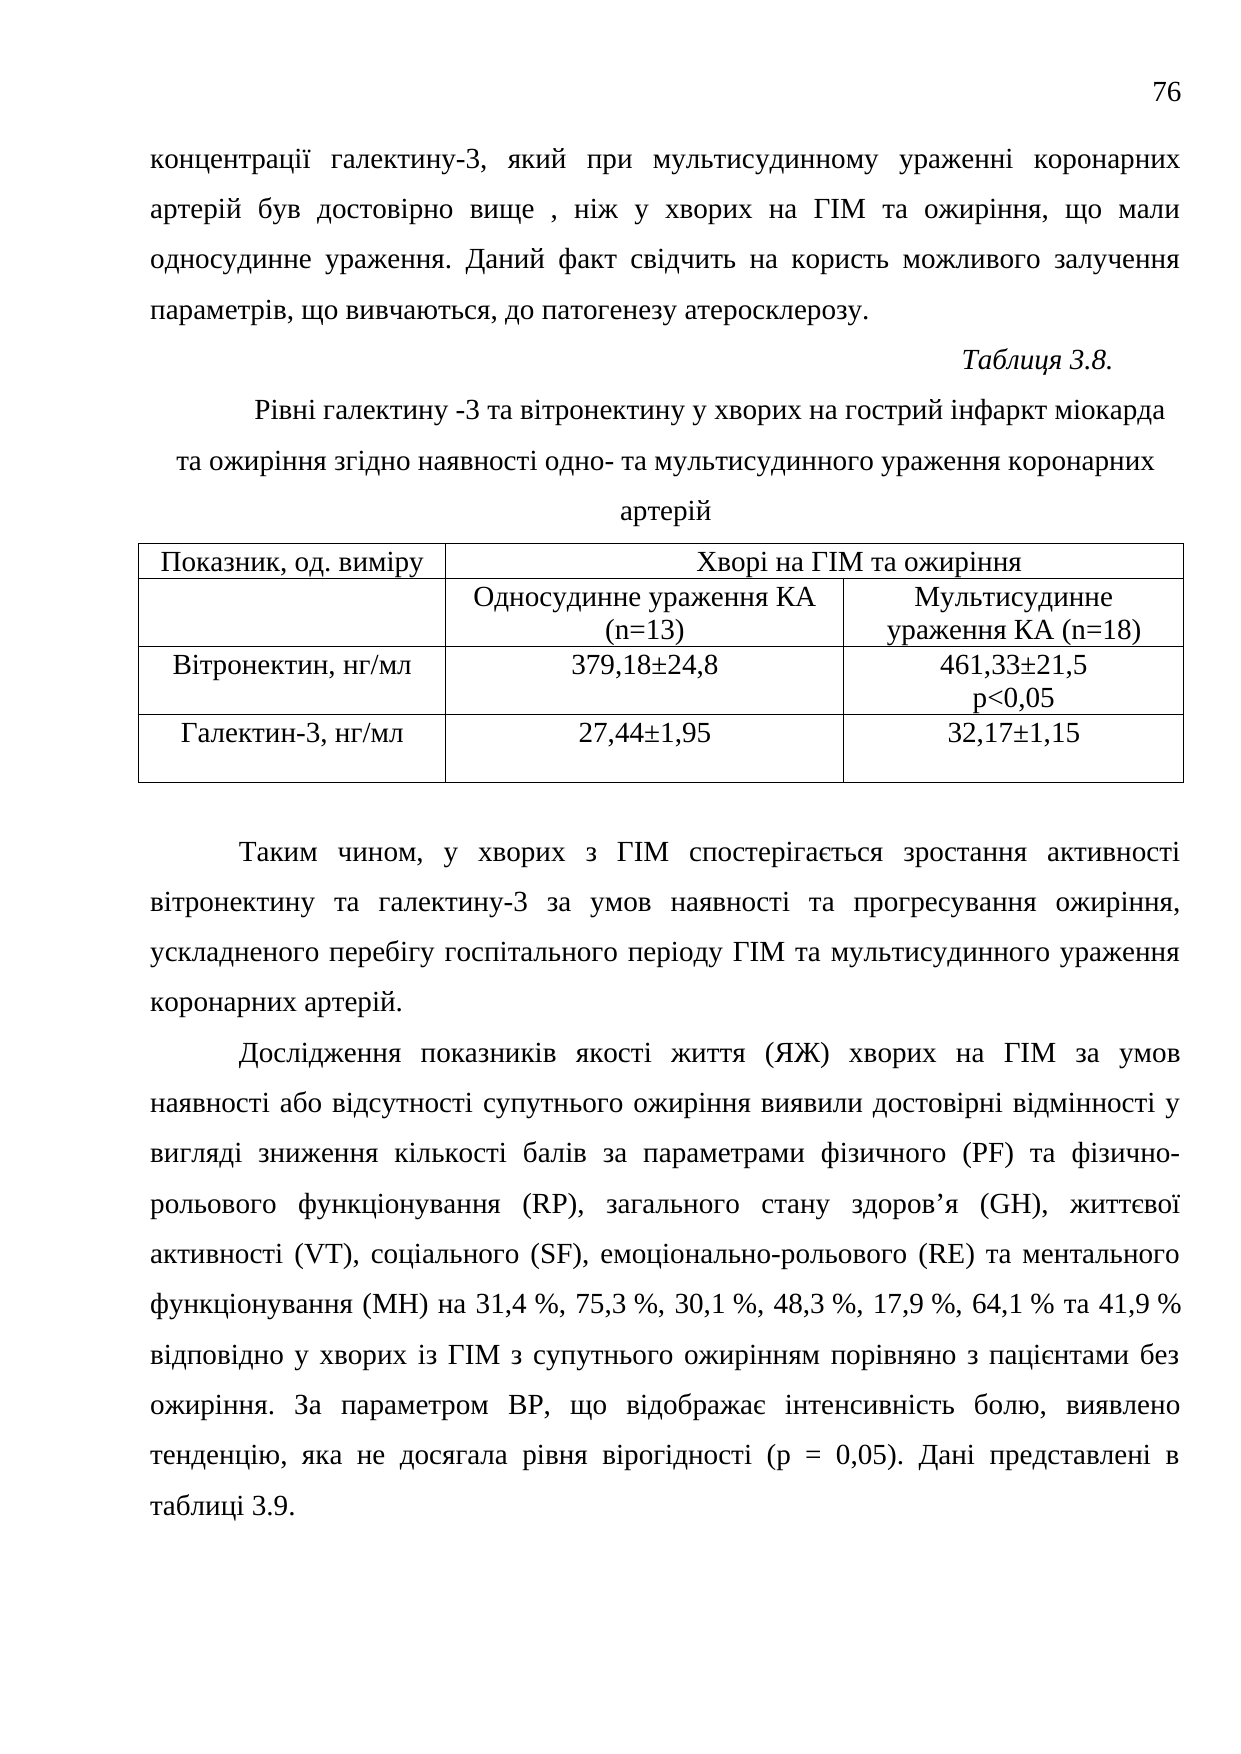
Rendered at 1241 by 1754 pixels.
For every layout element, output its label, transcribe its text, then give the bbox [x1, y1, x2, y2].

table_header Показник, од. виміру [139, 544, 445, 578]
table_cell 379,18±24,8 [446, 647, 843, 714]
table_cell Мультисудинне ураження КА (n=18) [844, 579, 1183, 646]
table_header Хворі на ГІМ та ожиріння [446, 544, 1183, 578]
table_cell [139, 579, 445, 646]
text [150, 141, 1181, 325]
table_cell Односудинне ураження КА (n=13) [446, 579, 843, 646]
text Рівні галектину -3 та вітронектину у хворих на гострий інфаркт міокарда та ожиріння згідно наявності одно- та мультисудинного ураження коронарних артерій [150, 392, 1181, 527]
text Таким чином, у хворих з ГІМ спостерігається зростання активності вітронектину та галектину-3 за умов наявності та прогресування ожиріння, ускладненого перебігу госпітального періоду ГІМ та мультисудинного ураження коронарних артерій. [150, 834, 1181, 1018]
table_cell Вітронектин, нг/мл [139, 647, 445, 714]
text Таблиця 3.8. [961, 342, 1181, 376]
text Дослідження показників якості життя (ЯЖ) хворих на ГІМ за умов наявності або відсутності супутнього ожиріння виявили достовірні відмінності у вигляді зниження кількості балів за параметрами фізичного (PF) та фізично-рольового функціонування (RР), загального стану здоров’я (GH), життєвої активності (VT), соціального (SF), емоціонально-рольового (RE) та ментального функціонування (MH) на 31,4 %, 75,3 %, 30,1 %, 48,3 %, 17,9 %, 64,1 % та 41,9 % відповідно у хворих із ГІМ з супутнього ожирінням порівняно з пацієнтами без ожиріння. За параметром ВР, що відображає інтенсивність болю, виявлено тенденцію, яка не досягала рівня вірогідності (р = 0,05). Дані представлені в таблиці 3.9. [150, 1035, 1181, 1521]
table_cell Галектин-3, нг/мл [139, 715, 445, 782]
table_cell 461,33±21,5 р<0,05 [844, 647, 1183, 714]
table_cell 27,44±1,95 [446, 715, 843, 782]
table_cell 32,17±1,15 [844, 715, 1183, 782]
